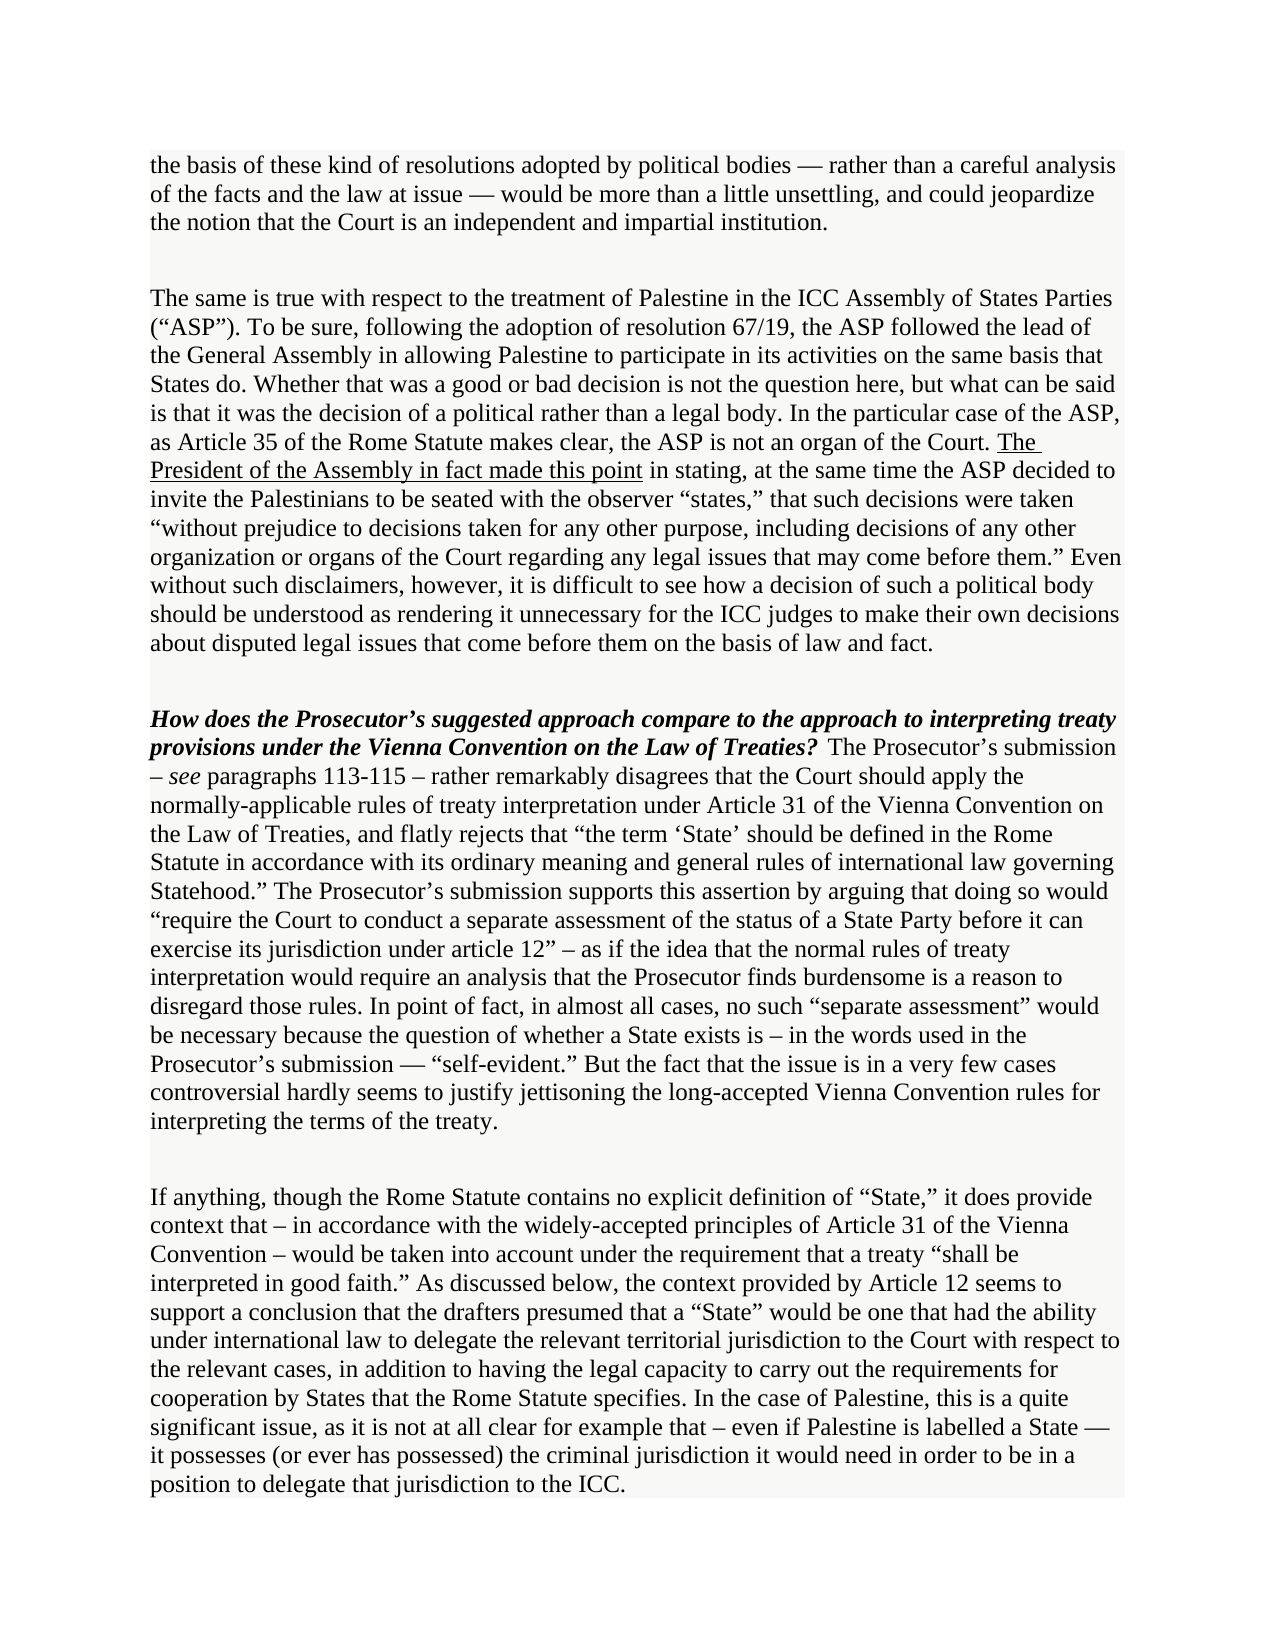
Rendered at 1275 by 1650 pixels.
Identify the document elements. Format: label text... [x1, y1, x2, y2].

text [150, 150, 1125, 236]
text If anything, though the Rome Statute contains no explicit definition of “State,” it does provide context that – in accordance with the widely-accepted principles of Article 31 of the Vienna Convention – would be taken into account under the requirement that a treaty “shall be interpreted in good faith.” As discussed below, the context provided by Article 12 seems to support a conclusion that the drafters presumed that a “State” would be one that had the ability under international law to delegate the relevant territorial jurisdiction to the Court with respect to the relevant cases, in addition to having the legal capacity to carry out the requirements for cooperation by States that the Rome Statute specifies. In the case of Palestine, this is a quite significant issue, as it is not at all clear for example that – even if Palestine is labelled a State — it possesses (or ever has possessed) the criminal jurisdiction it would need in order to be in a position to delegate that jurisdiction to the ICC. [150, 1182, 1125, 1498]
text The same is true with respect to the treatment of Palestine in the ICC Assembly of States Parties (“ASP”). To be sure, following the adoption of resolution 67/19, the ASP followed the lead of the General Assembly in allowing Palestine to participate in its activities on the same basis that States do. Whether that was a good or bad decision is not the question here, but what can be said is that it was the decision of a political rather than a legal body. In the particular case of the ASP, as Article 35 of the Rome Statute makes clear, the ASP is not an organ of the Court. The President of the Assembly in fact made this point in stating, at the same time the ASP decided to invite the Palestinians to be seated with the observer “states,” that such decisions were taken “without prejudice to decisions taken for any other purpose, including decisions of any other organization or organs of the Court regarding any legal issues that may come before them.” Even without such disclaimers, however, it is difficult to see how a decision of such a political body should be understood as rendering it unnecessary for the ICC judges to make their own decisions about disputed legal issues that come before them on the basis of law and fact. [150, 283, 1125, 657]
text How does the Prosecutor’s suggested approach compare to the approach to interpreting treaty provisions under the Vienna Convention on the Law of Treaties? The Prosecutor’s submission – see paragraphs 113-115 – rather remarkably disagrees that the Court should apply the normally-applicable rules of treaty interpretation under Article 31 of the Vienna Convention on the Law of Treaties, and flatly rejects that “the term ‘State’ should be defined in the Rome Statute in accordance with its ordinary meaning and general rules of international law governing Statehood.” The Prosecutor’s submission supports this assertion by arguing that doing so would “require the Court to conduct a separate assessment of the status of a State Party before it can exercise its jurisdiction under article 12” – as if the idea that the normal rules of treaty interpretation would require an analysis that the Prosecutor finds burdensome is a reason to disregard those rules. In point of fact, in almost all cases, no such “separate assessment” would be necessary because the question of whether a State exists is – in the words used in the Prosecutor’s submission — “self-evident.” But the fact that the issue is in a very few cases controversial hardly seems to justify jettisoning the long-accepted Vienna Convention rules for interpreting the terms of the treaty. [150, 704, 1125, 1135]
